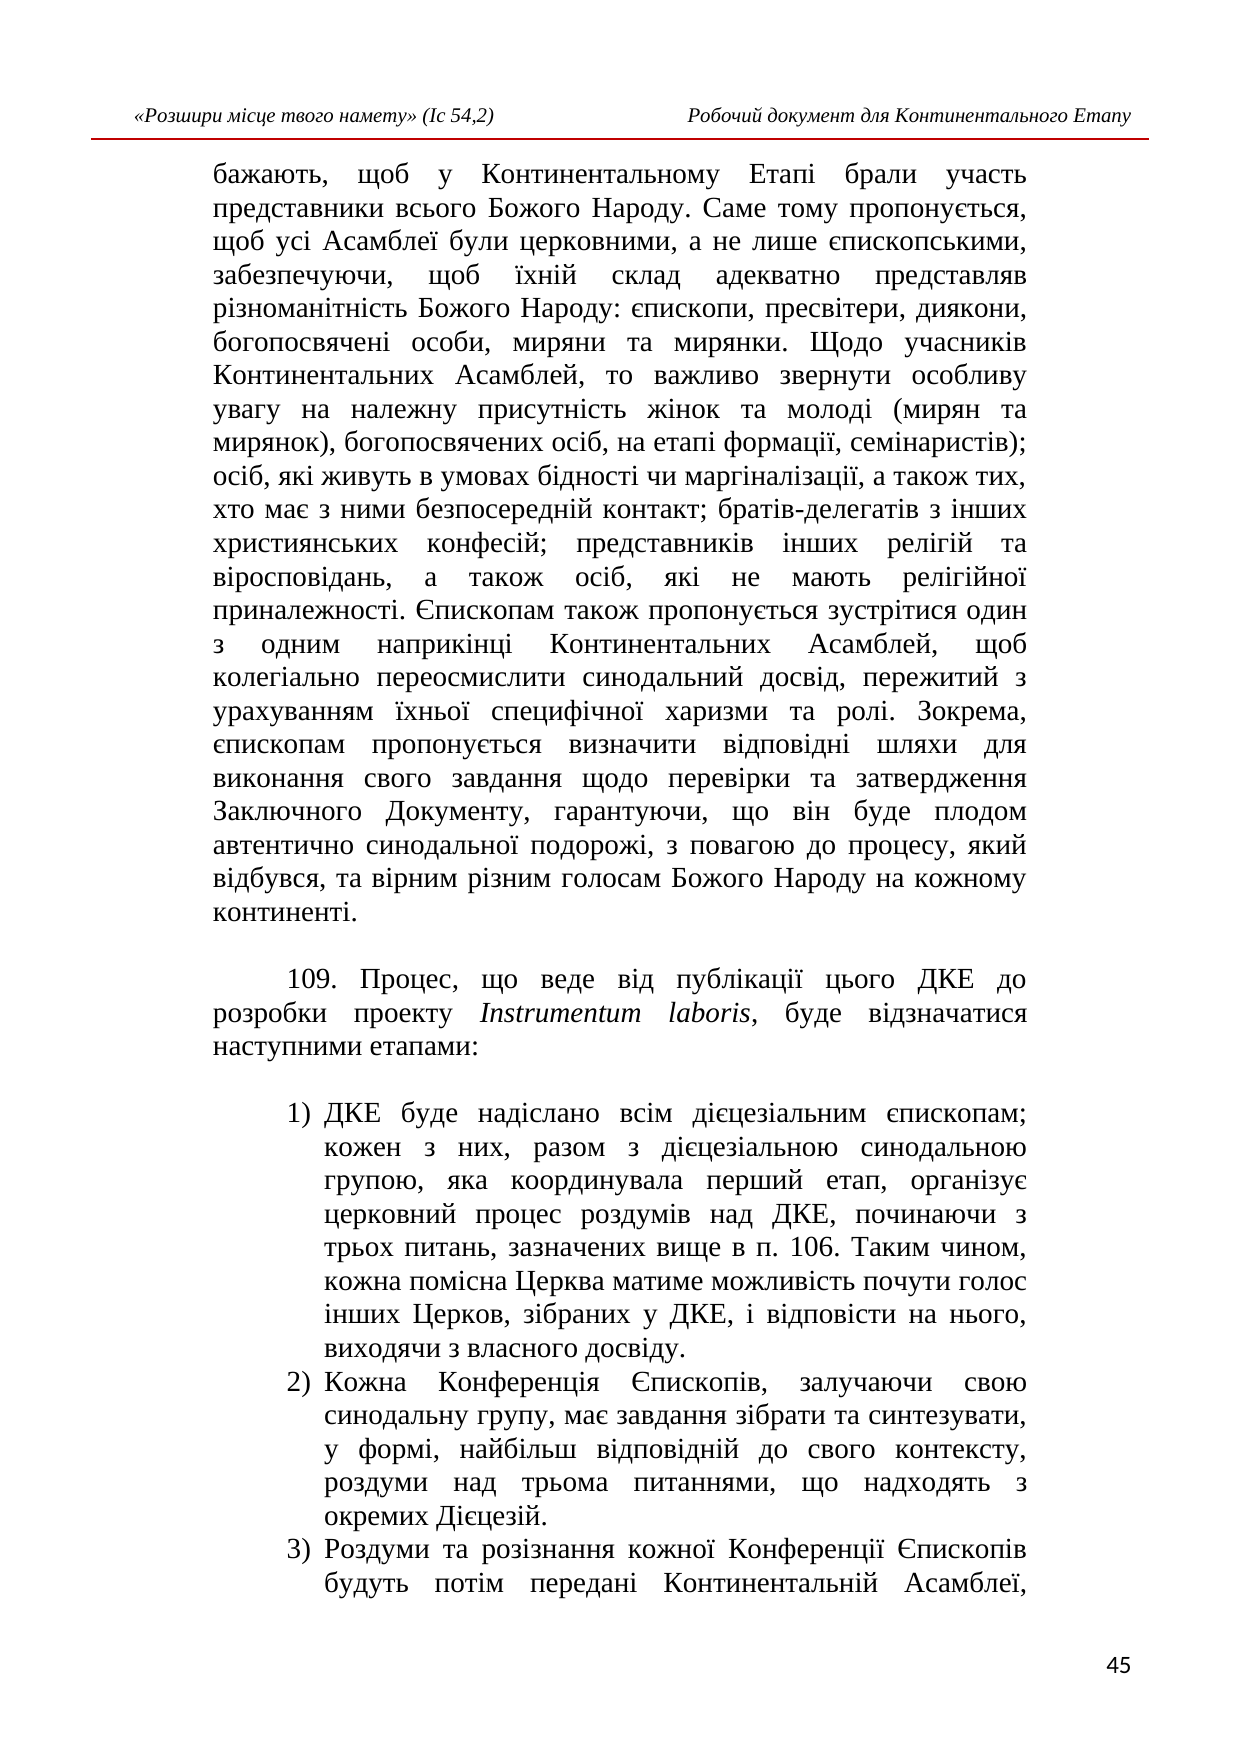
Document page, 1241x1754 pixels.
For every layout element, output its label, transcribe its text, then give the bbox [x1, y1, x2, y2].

list ДКЕ буде надіслано всім дієцезіальним єпископам; кожен з них, разом з дієцезіальною синодальною групою, яка координувала перший етап, організує церковний процес роздумів над ДКЕ, починаючи з трьох питань, зазначених вище в п. 106. Таким чином, кожна помісна Церква матиме можливість почути голос інших Церков, зібраних у ДКЕ, і відповісти на нього, виходячи з власного досвіду. [286, 1095, 1028, 1364]
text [213, 156, 1028, 928]
list Кожна Конференція Єпископів, залучаючи свою синодальну групу, має завдання зібрати та синтезувати, у формі, найбільш відповідній до свого контексту, роздуми над трьома питаннями, що надходять з окремих Дієцезій. [286, 1364, 1028, 1531]
text 109. Процес, що веде від публікації цього ДКЕ до розробки проекту Instrumentum laboris, буде відзначатися наступними етапами: [213, 961, 1028, 1062]
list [286, 1531, 1028, 1598]
